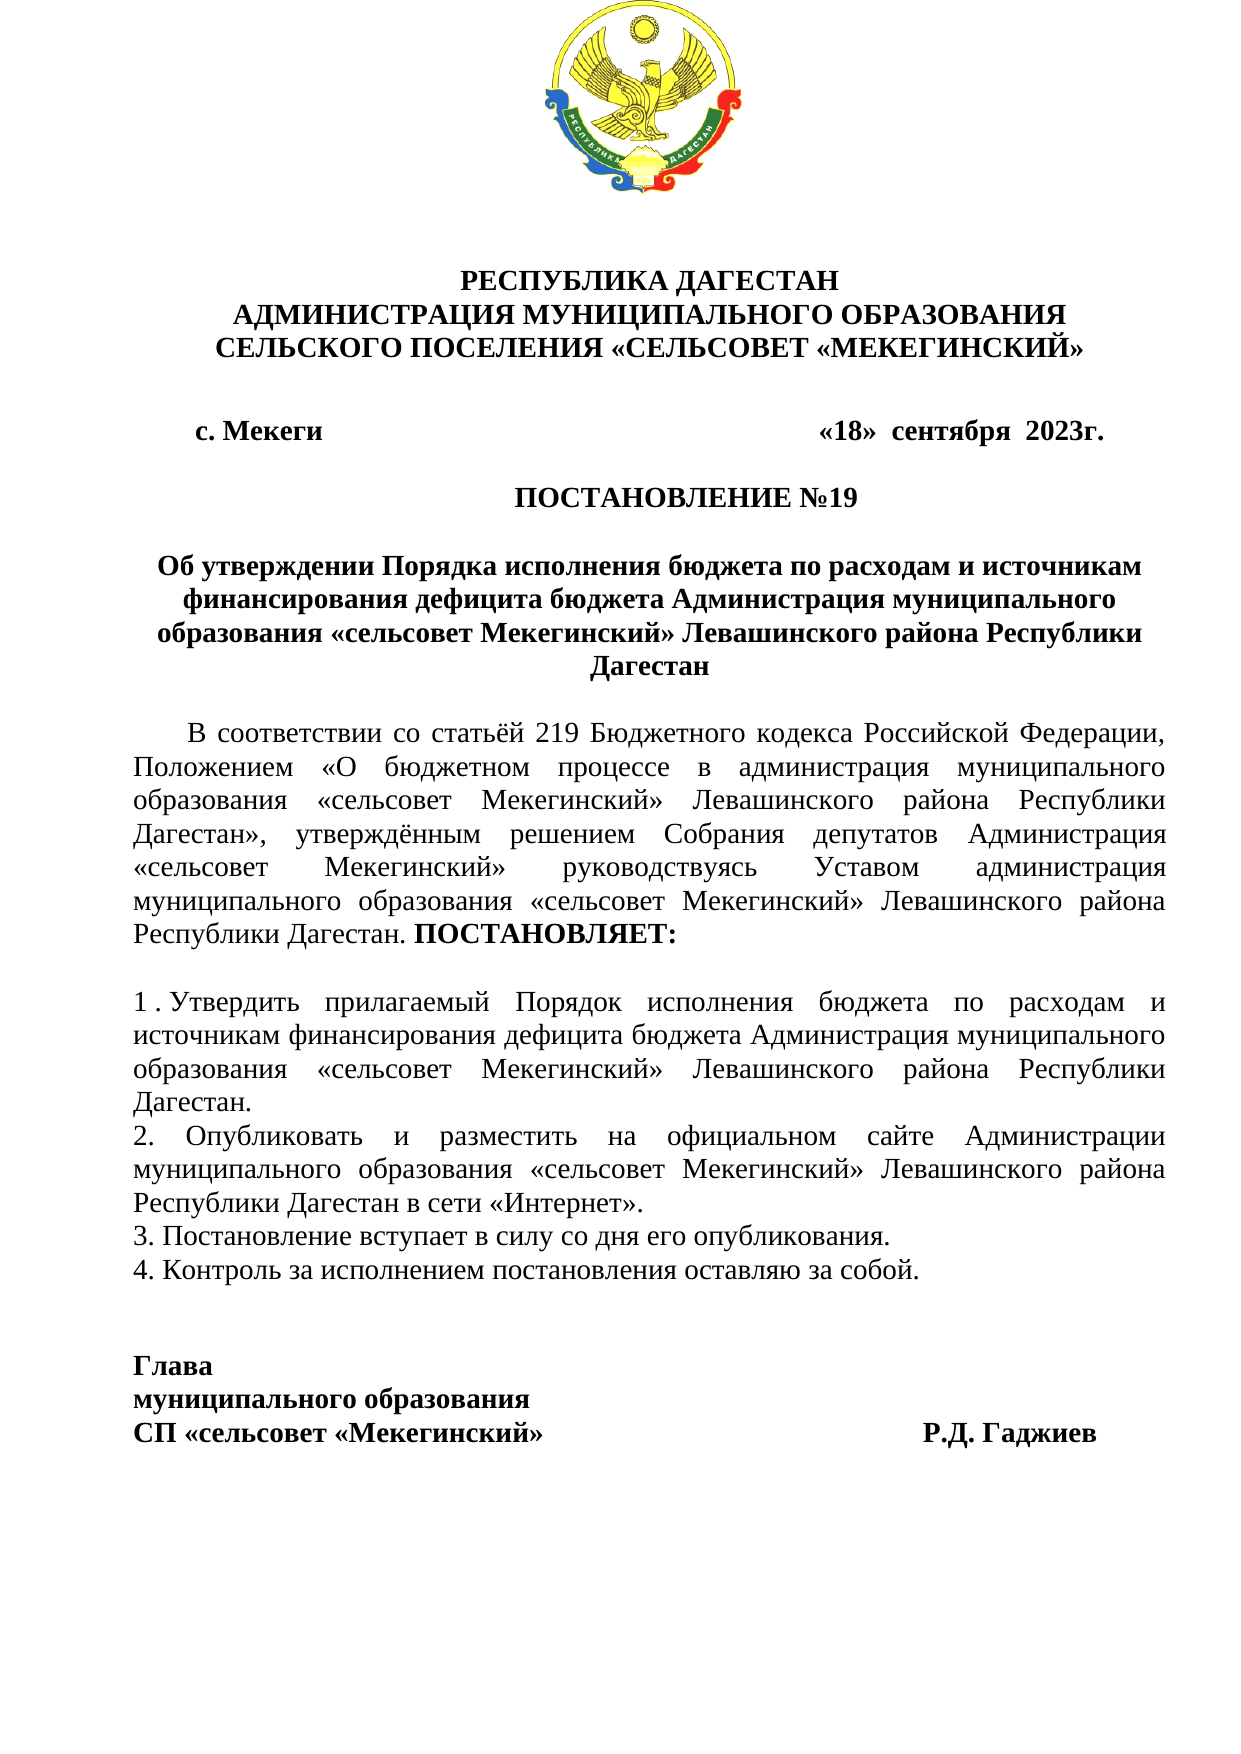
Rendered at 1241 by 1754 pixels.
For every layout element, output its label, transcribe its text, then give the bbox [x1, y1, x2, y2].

list муниципального образования [133, 1381, 1167, 1415]
text СП «сельсовет «Мекегинский» Р.Д. Гаджиев [133, 1415, 1167, 1448]
text 2. Опубликовать и разместить на официальном сайте Администрации муниципального образования «сельсовет Мекегинский» Левашинского района Республики Дагестан в сети «Интернет». [133, 1118, 1167, 1218]
list АДМИНИСТРАЦИЯ МУНИЦИПАЛЬНОГО ОБРАЗОВАНИЯ [133, 297, 1167, 330]
text 4. Контроль за исполнением постановления оставляю за собой. [133, 1252, 1167, 1286]
list СЕЛЬСКОГО ПОСЕЛЕНИЯ «СЕЛЬСОВЕТ «МЕКЕГИНСКИЙ» [133, 330, 1167, 364]
text Об утверждении Порядка исполнения бюджета по расходам и источникам финансирования дефицита бюджета Администрация муниципального образования «сельсовет Мекегинский» Левашинского района Республики Дагестан [133, 548, 1167, 682]
list РЕСПУБЛИКА ДАГЕСТАН [133, 263, 1167, 297]
text 3. Постановление вступает в силу со дня его опубликования. [133, 1218, 1167, 1252]
title ПОСТАНОВЛЕНИЕ №19 [133, 481, 1167, 514]
title с. Мекеги «18» сентября 2023г. [133, 413, 1167, 447]
text 1.Утвердить прилагаемый Порядок исполнения бюджета по расходам и источникам финансирования дефицита бюджета Администрация муниципального образования «сельсовет Мекегинский» Левашинского района Республики Дагестан. [133, 984, 1167, 1118]
text В соответствии со статьёй 219 Бюджетного кодекса Российской Федерации, Положением «О бюджетном процессе в администрация муниципального образования «сельсовет Мекегинский» Левашинского района Республики Дагестан», утверждённым решением Собрания депутатов Администрация «сельсовет Мекегинский» руководствуясь Уставом администрация муниципального образования «сельсовет Мекегинский» Левашинского района Республики Дагестан. ПОСТАНОВЛЯЕТ: [133, 715, 1167, 950]
text Глава [133, 1348, 1167, 1381]
